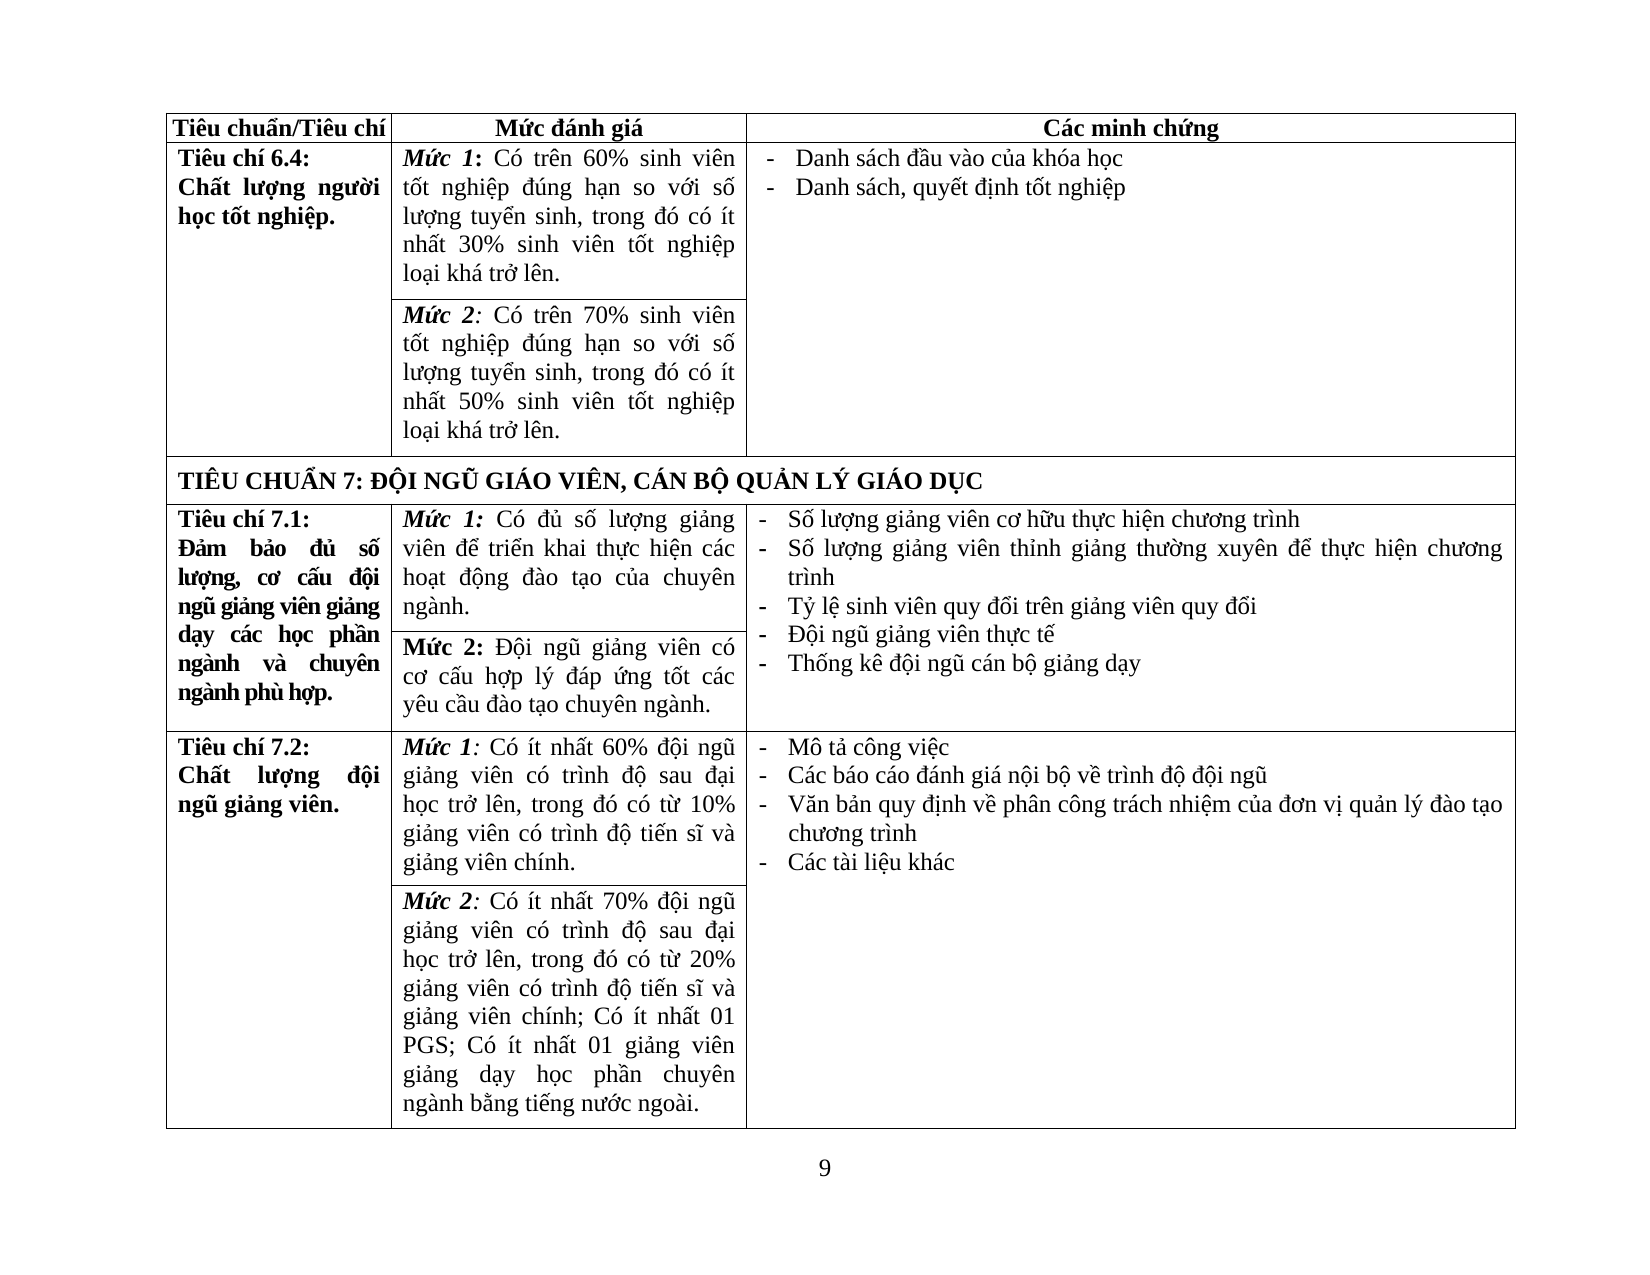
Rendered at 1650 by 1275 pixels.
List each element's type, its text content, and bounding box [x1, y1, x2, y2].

table_cell Mức 1: Có đủ số lượng giảng viên để triển khai thực hiện các hoạt động đào tạo của chuyên ngành. [392, 505, 746, 631]
table_header Mức đánh giá [392, 114, 746, 142]
table_cell Mức 2: Có ít nhất 70% đội ngũ giảng viên có trình độ sau đại học trở lên, trong đó có từ 20% giảng viên có trình độ tiến sĩ và giảng viên chính; Có ít nhất 01 PGS; Có ít nhất 01 giảng viên giảng dạy học phần chuyên ngành bằng tiếng nước ngoài. [392, 886, 746, 1128]
table_cell Tiêu chí 7.1: Đảm bảo đủ số lượng, cơ cấu đội ngũ giảng viên giảng dạy các học phần ngành và chuyên ngành phù hợp. [167, 505, 391, 731]
table_cell Mức 1: Có ít nhất 60% đội ngũ giảng viên có trình độ sau đại học trở lên, trong đó có từ 10% giảng viên có trình độ tiến sĩ và giảng viên chính. [392, 732, 746, 885]
table_cell Mức 2: Có trên 70% sinh viên tốt nghiệp đúng hạn so với số lượng tuyển sinh, trong đó có ít nhất 50% sinh viên tốt nghiệp loại khá trở lên. [392, 300, 746, 456]
table_cell Mức 1: Có trên 60% sinh viên tốt nghiệp đúng hạn so với số lượng tuyển sinh, trong đó có ít nhất 30% sinh viên tốt nghiệp loại khá trở lên. [392, 143, 746, 299]
table_cell Mức 2: Đội ngũ giảng viên có cơ cấu hợp lý đáp ứng tốt các yêu cầu đào tạo chuyên ngành. [392, 632, 746, 731]
table_header Tiêu chuẩn/Tiêu chí [167, 114, 391, 142]
table_cell Tiêu chí 6.4: Chất lượng người học tốt nghiệp. [167, 143, 391, 456]
table_cell Danh sách đầu vào của khóa học Danh sách, quyết định tốt nghiệp [747, 143, 1515, 456]
table_cell Mô tả công việc Các báo cáo đánh giá nội bộ về trình độ đội ngũ Văn bản quy định về phân công trách nhiệm của đơn vị quản lý đào tạo chương trình Các tài liệu khác [747, 732, 1515, 1128]
table_cell TIÊU CHUẨN 7: ĐỘI NGŨ GIÁO VIÊN, CÁN BỘ QUẢN LÝ GIÁO DỤC [167, 457, 1515, 503]
table_cell Tiêu chí 7.2: Chất lượng đội ngũ giảng viên. [167, 732, 391, 1128]
table_header Các minh chứng [747, 114, 1515, 142]
table_cell Số lượng giảng viên cơ hữu thực hiện chương trình Số lượng giảng viên thỉnh giảng thường xuyên để thực hiện chương trình Tỷ lệ sinh viên quy đổi trên giảng viên quy đổi Đội ngũ giảng viên thực tế Thống kê đội ngũ cán bộ giảng dạy [747, 505, 1515, 731]
